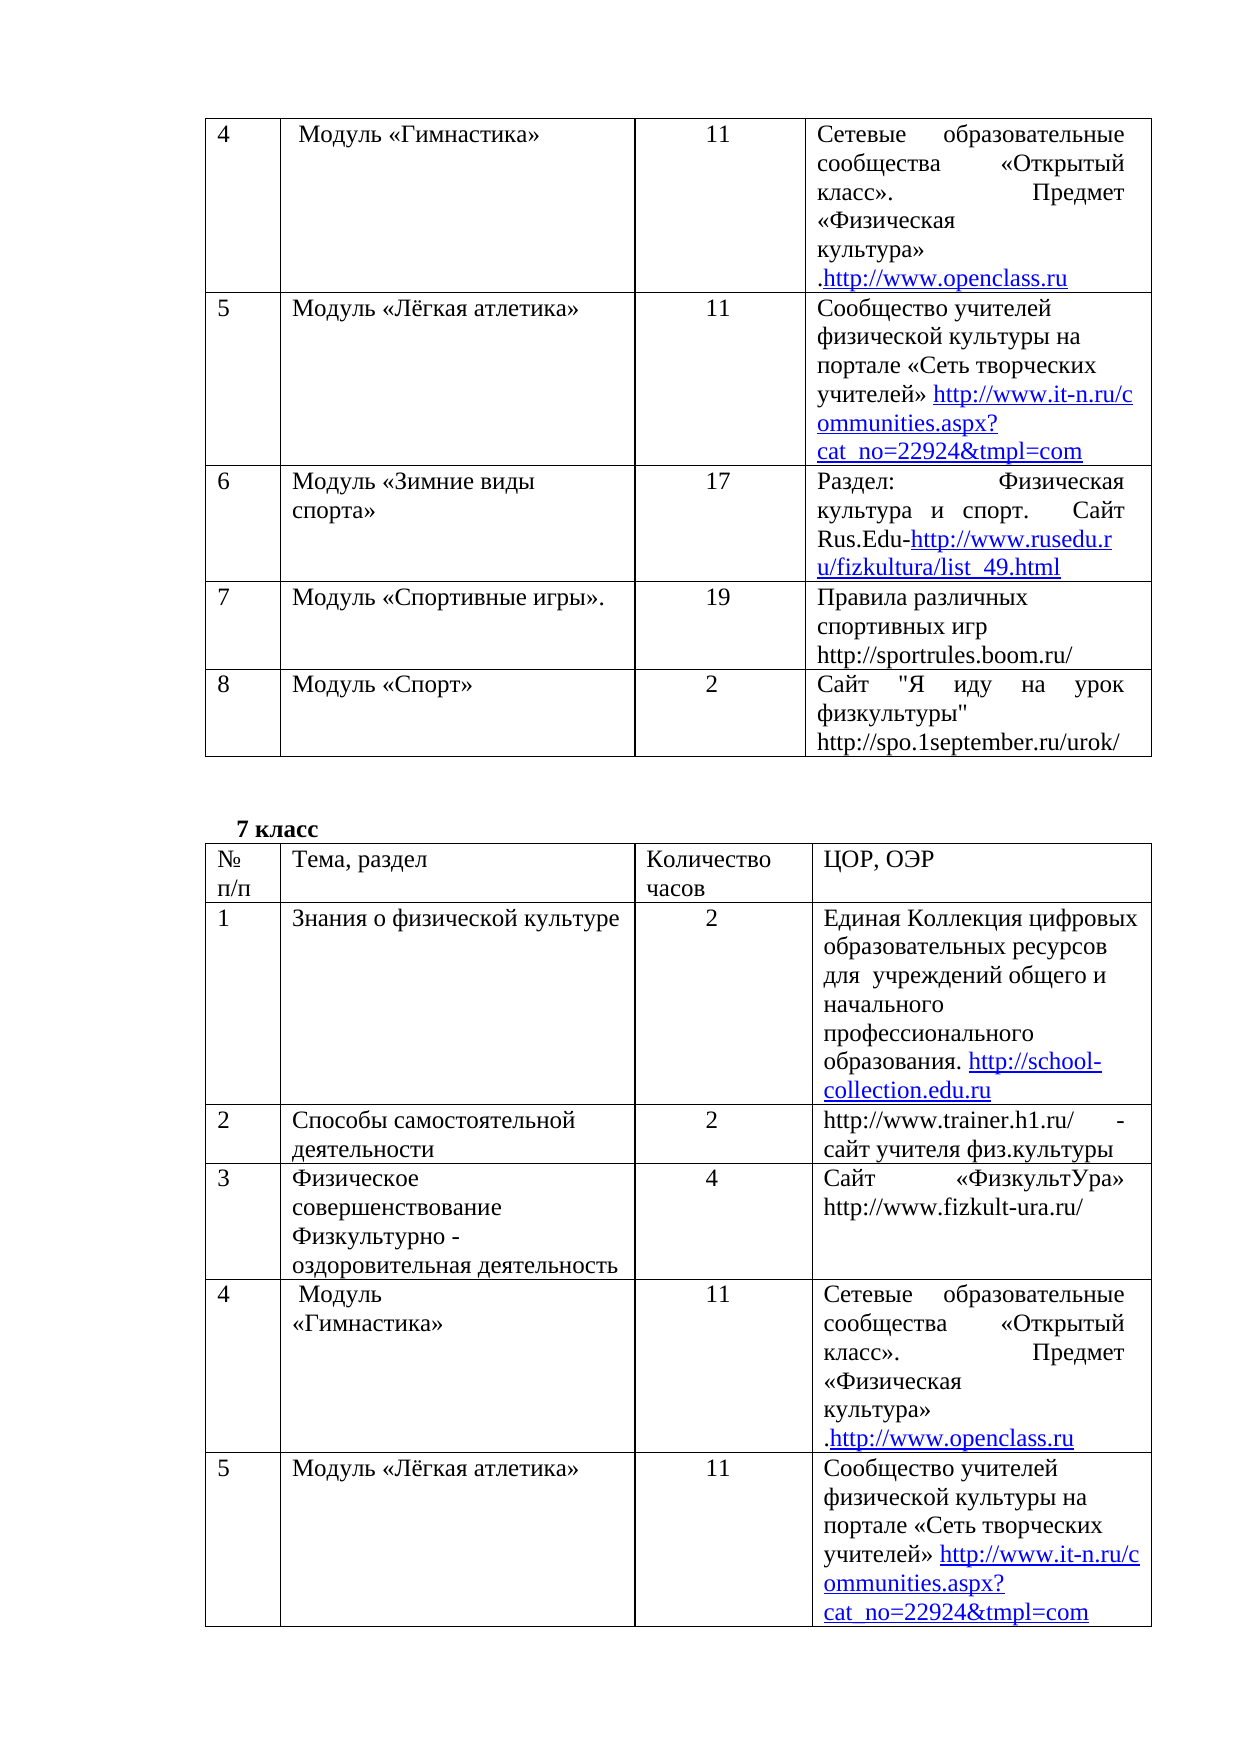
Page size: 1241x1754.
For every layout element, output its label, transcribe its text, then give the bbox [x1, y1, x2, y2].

table_cell 11 [636, 293, 805, 465]
table_cell 2 [636, 670, 805, 756]
table_cell 4 [206, 119, 280, 292]
table_cell http://www.trainer.h1.ru/ - сайт учителя физ.культуры [813, 1105, 1151, 1162]
table_cell Способы самостоятельной деятельности [281, 1105, 634, 1162]
table_cell 19 [636, 582, 805, 668]
table_cell Сетевые образовательные сообщества «Открытый класс». Предмет «Физическая культура».http://www.openclass.ru [806, 119, 1151, 292]
table_cell 2 [206, 1105, 280, 1162]
table_cell Сайт "Я иду на урок физкультуры" http://spo.1september.ru/urok/ [806, 670, 1151, 756]
table_cell Раздел: Физическая культура и спорт. Сайт Rus.Edu-http://www.rusedu.ru/fizkultura/list_49.html [806, 466, 1151, 581]
text 7 класс [177, 814, 1152, 843]
table_cell Модуль «Спорт» [281, 670, 634, 756]
table_cell 4 [636, 1164, 812, 1278]
table_cell 2 [636, 903, 812, 1104]
table_cell 5 [206, 293, 280, 465]
table_cell 1 [206, 903, 280, 1104]
table_cell 4 [206, 1280, 280, 1452]
table_cell Правила различных спортивных игр http://sportrules.boom.ru/ [806, 582, 1151, 668]
table_header ЦОР, ОЭР [813, 844, 1151, 902]
table_cell 17 [636, 466, 805, 581]
table_cell 7 [206, 582, 280, 668]
table_cell Модуль «Лёгкая атлетика» [281, 293, 634, 465]
table_cell 6 [206, 466, 280, 581]
table_header № п/п [206, 844, 280, 902]
table_cell 11 [636, 1280, 812, 1452]
table_cell Знания о физической культуре [281, 903, 634, 1104]
table_cell 11 [636, 119, 805, 292]
table_cell Модуль «Гимнастика» [281, 1280, 634, 1452]
table_cell 11 [636, 1453, 812, 1626]
table_cell 8 [206, 670, 280, 756]
table_cell Модуль «Зимние виды спорта» [281, 466, 634, 581]
table_cell Сайт «ФизкультУра» http://www.fizkult-ura.ru/ [813, 1164, 1151, 1278]
table_cell 2 [636, 1105, 812, 1162]
table_cell Сетевые образовательные сообщества «Открытый класс». Предмет «Физическая культура».http://www.openclass.ru [813, 1280, 1151, 1452]
table_header Тема, раздел [281, 844, 634, 902]
table_header Количество часов [636, 844, 812, 902]
table_cell Модуль «Гимнастика» [281, 119, 634, 292]
table_cell Сообщество учителей физической культуры на портале «Сеть творческих учителей» http://www.it-n.ru/communities.aspx?cat_no=22924&tmpl=com [806, 293, 1151, 465]
table_cell Единая Коллекция цифровых образовательных ресурсов для учреждений общего и начального профессионального образования. http://school-collection.edu.ru [813, 903, 1151, 1104]
table_cell Сообщество учителей физической культуры на портале «Сеть творческих учителей» http://www.it-n.ru/communities.aspx?cat_no=22924&tmpl=com [813, 1453, 1151, 1626]
table_cell Физическое совершенствование Физкультурно - оздоровительная деятельность [281, 1164, 634, 1278]
table_cell Модуль «Лёгкая атлетика» [281, 1453, 634, 1626]
table_cell 3 [206, 1164, 280, 1278]
table_cell Модуль «Спортивные игры». [281, 582, 634, 668]
table_cell 5 [206, 1453, 280, 1626]
